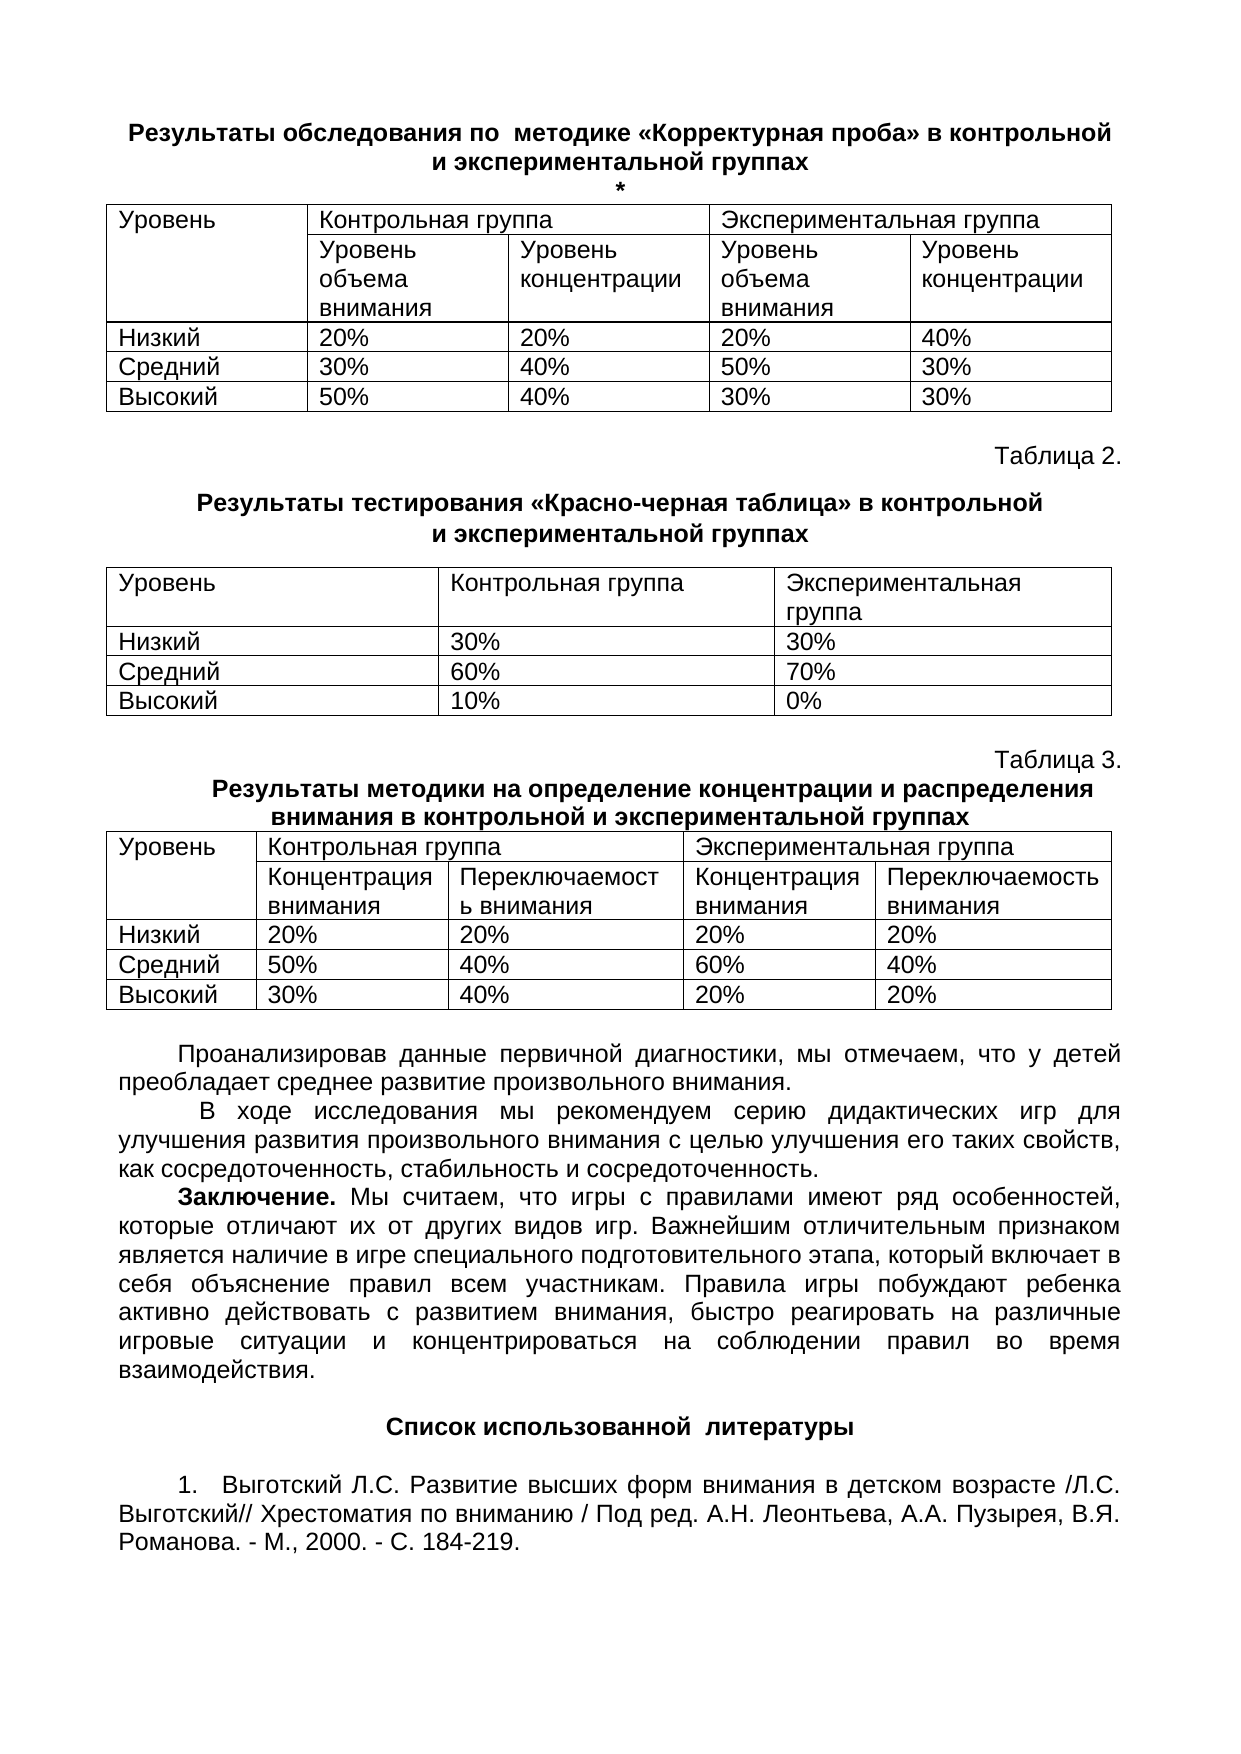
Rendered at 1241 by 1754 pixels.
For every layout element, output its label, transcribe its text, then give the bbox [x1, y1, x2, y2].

table_cell Уровень концентрации [509, 235, 709, 321]
table_header Контрольная группа [308, 205, 709, 234]
table_cell Высокий [107, 686, 438, 715]
table_cell 50% [308, 382, 508, 411]
table_cell 70% [775, 656, 1111, 685]
table_header Контрольная группа [439, 568, 774, 626]
table_cell 0% [775, 686, 1111, 715]
table_cell 30% [308, 352, 508, 381]
table_cell 30% [911, 382, 1111, 411]
table_cell 60% [439, 656, 774, 685]
table_header Уровень [107, 568, 438, 626]
table_cell Низкий [107, 920, 256, 949]
table_cell 20% [684, 980, 875, 1009]
table_cell 50% [710, 352, 910, 381]
table_cell Уровень концентрации [911, 235, 1111, 321]
text Список использованной литературы [118, 1412, 1122, 1441]
table_header Уровень [107, 205, 307, 321]
table_cell 20% [308, 323, 508, 351]
table_cell Средний [107, 656, 438, 685]
table_cell 30% [710, 382, 910, 411]
table_cell Концентрация внимания [684, 862, 875, 919]
table_cell 40% [876, 950, 1111, 979]
table_cell 20% [876, 980, 1111, 1009]
table_cell Концентрация внимания [257, 862, 448, 919]
table_cell 10% [439, 686, 774, 715]
table_cell Средний [107, 352, 307, 381]
table_cell 40% [509, 352, 709, 381]
table_header Уровень [107, 832, 256, 919]
table_cell 20% [449, 920, 683, 949]
table_cell Уровень объема внимания [308, 235, 508, 321]
table_cell 20% [876, 920, 1111, 949]
table_cell 30% [775, 627, 1111, 655]
text В ходе исследования мы рекомендуем серию дидактических игр для улучшения развития произвольного внимания с целью улучшения его таких свойств, как сосредоточенность, стабильность и сосредоточенность. [118, 1096, 1122, 1182]
table_cell 60% [684, 950, 875, 979]
table_cell 40% [449, 950, 683, 979]
text Результаты тестирования «Красно-черная таблица» в контрольной и экспериментальной группах [118, 488, 1122, 548]
text Проанализировав данные первичной диагностики, мы отмечаем, что у детей преобладает среднее развитие произвольного внимания. [118, 1038, 1122, 1096]
text Результаты методики на определение концентрации и распределения внимания в контрольной и экспериментальной группах [118, 773, 1122, 831]
table_cell 40% [449, 980, 683, 1009]
table_cell Низкий [107, 627, 438, 655]
table_cell 30% [439, 627, 774, 655]
table_header Экспериментальная группа [684, 832, 1111, 861]
table_cell 20% [257, 920, 448, 949]
text Таблица 3. [118, 745, 1122, 773]
table_cell 20% [710, 323, 910, 351]
table_cell 20% [509, 323, 709, 351]
table_cell 50% [257, 950, 448, 979]
table_cell 30% [257, 980, 448, 1009]
list Выготский Л.С. Развитие высших форм внимания в детском возрасте /Л.С. Выготский// Хрестоматия по вниманию / Под ред. А.Н. Леонтьева, А.А. Пузырея, В.Я. Романова. - М., 2000. - С. 184-219. [118, 1470, 1122, 1556]
table_header Экспериментальная группа [775, 568, 1111, 626]
table_cell 40% [509, 382, 709, 411]
table_cell Средний [107, 950, 256, 979]
table_cell 30% [911, 352, 1111, 381]
table_cell Высокий [107, 980, 256, 1009]
table_header Экспериментальная группа [710, 205, 1111, 234]
table_cell 20% [684, 920, 875, 949]
table_cell 40% [911, 323, 1111, 351]
table_header Контрольная группа [257, 832, 683, 861]
table_cell Переключаемость внимания [876, 862, 1111, 919]
text Заключение. Мы считаем, что игры с правилами имеют ряд особенностей, которые отличают их от других видов игр. Важнейшим отличительным признаком является наличие в игре специального подготовительного этапа, который включает в себя объяснение правил всем участникам. Правила игры побуждают ребенка активно действовать с развитием внимания, быстро реагировать на различные игровые ситуации и концентрироваться на соблюдении правил во время взаимодействия. [118, 1182, 1122, 1383]
table_cell Низкий [107, 323, 307, 351]
text Результаты обследования по методике «Корректурная проба» в контрольной и экспериментальной группах [118, 118, 1122, 176]
text * [118, 176, 1122, 204]
table_cell Высокий [107, 382, 307, 411]
text Таблица 2. [118, 441, 1122, 469]
table_cell Уровень объема внимания [710, 235, 910, 321]
table_cell Переключаемость внимания [449, 862, 683, 919]
